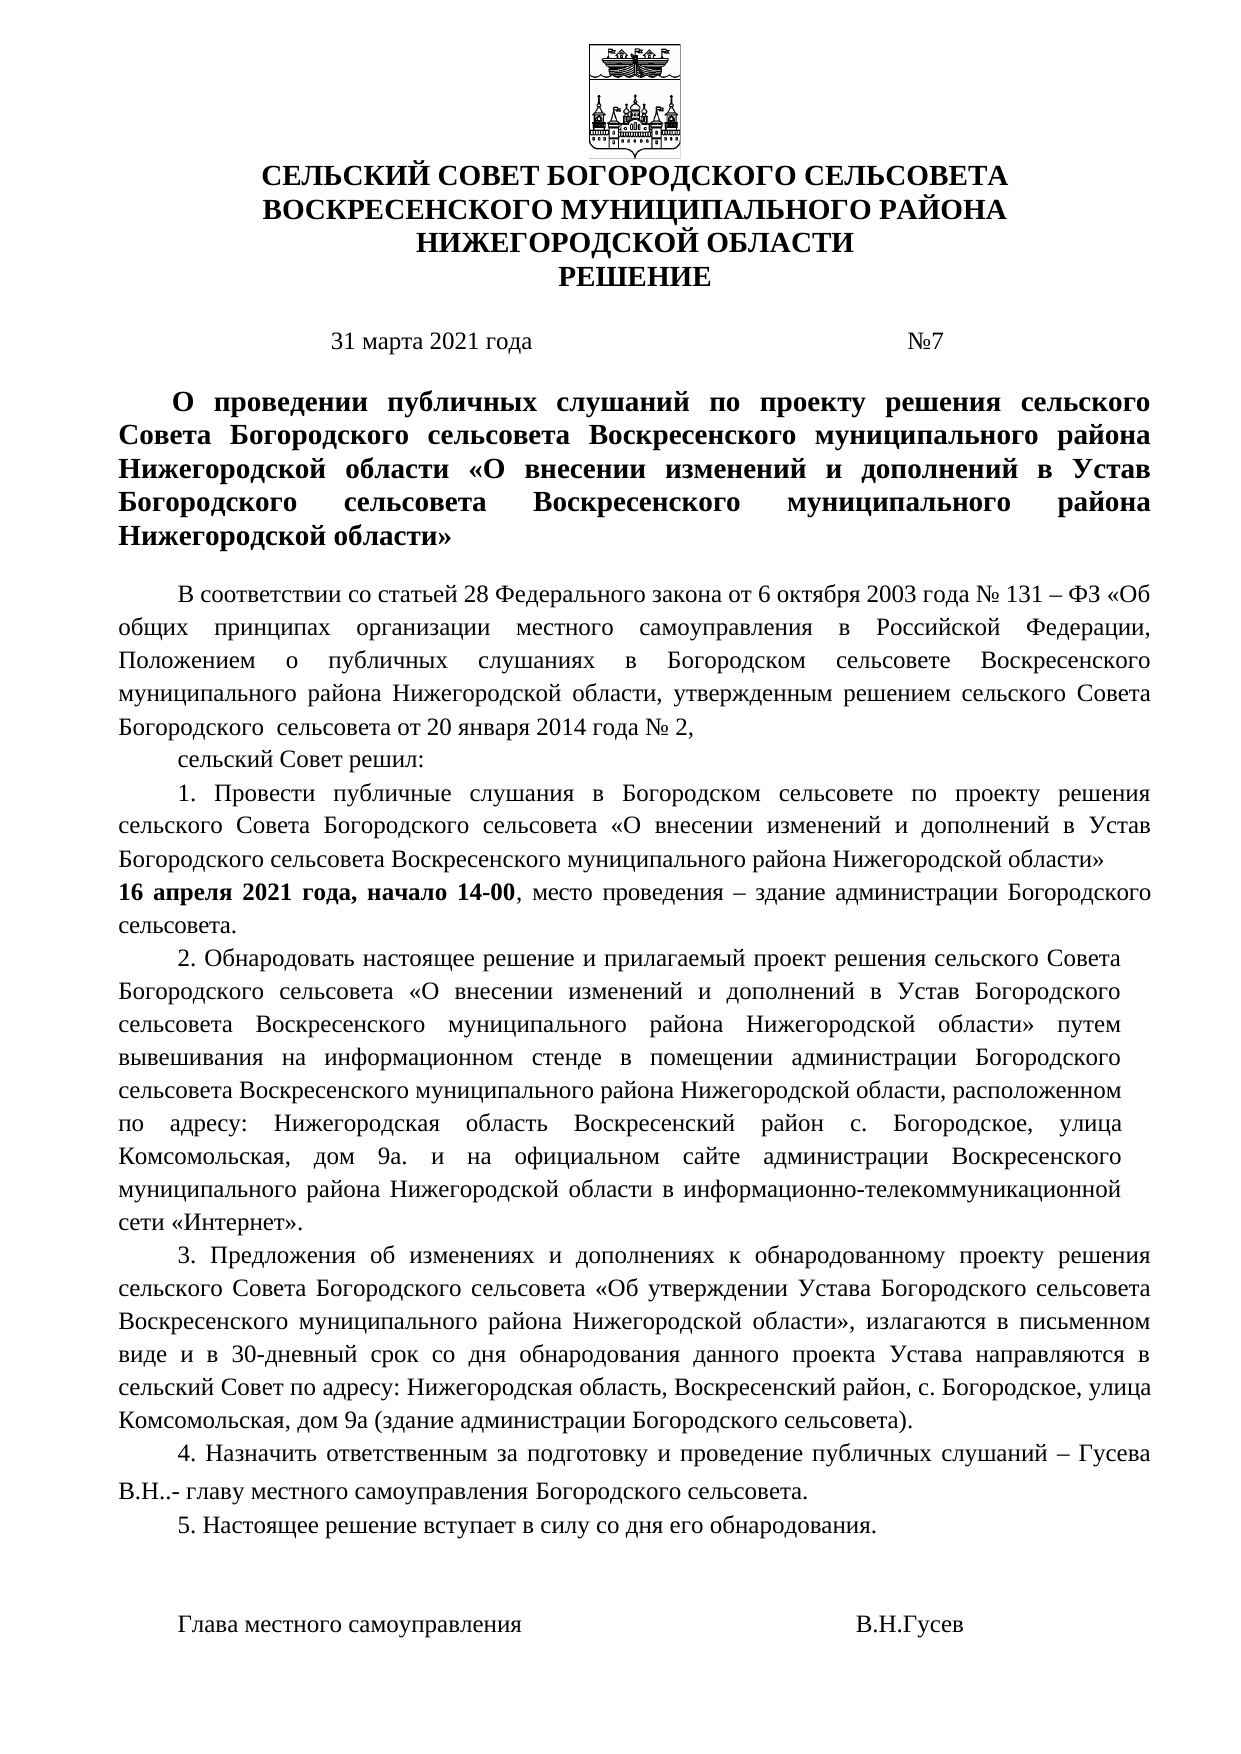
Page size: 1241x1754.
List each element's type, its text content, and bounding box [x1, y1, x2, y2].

text 31 марта 2021 года №7 [118, 326, 1152, 355]
text Глава местного самоуправления В.Н.Гусев [118, 1609, 1152, 1638]
text 4. Назначить ответственным за подготовку и проведение публичных слушаний – Гусева В.Н..- главу местного самоуправления Богородского сельсовета. [118, 1438, 1152, 1505]
picture [589, 44, 681, 159]
text НИЖЕГОРОДСКОЙ ОБЛАСТИ [118, 226, 1152, 259]
text ВОСКРЕСЕНСКОГО МУНИЦИПАЛЬНОГО РАЙОНА [118, 192, 1152, 226]
text 5. Настоящее решение вступает в силу со дня его обнародования. [118, 1510, 1152, 1539]
text 3. Предложения об изменениях и дополнениях к обнародованному проекту решения сельского Совета Богородского сельсовета «Об утверждении Устава Богородского сельсовета Воскресенского муниципального района Нижегородской области», излагаются в письменном виде и в 30-дневный срок со дня обнародования данного проекта Устава направляются в сельский Совет по адресу: Нижегородская область, Воскресенский район, с. Богородское, улица Комсомольская, дом 9а (здание администрации Богородского сельсовета). [118, 1240, 1152, 1434]
text СЕЛЬСКИЙ СОВЕТ БОГОРОДСКОГО СЕЛЬСОВЕТА [118, 158, 1152, 192]
text В соответствии со статьей 28 Федерального закона от 6 октября 2003 года № 131 – ФЗ «Об общих принципах организации местного самоуправления в Российской Федерации, Положением о публичных слушаниях в Богородском сельсовете Воскресенского муниципального района Нижегородской области, утвержденным решением сельского Совета Богородского сельсовета от 20 января 2014 года № 2, [118, 579, 1152, 740]
text 1. Провести публичные слушания в Богородском сельсовете по проекту решения сельского Совета Богородского сельсовета «О внесении изменений и дополнений в Устав Богородского сельсовета Воскресенского муниципального района Нижегородской области» [118, 778, 1152, 872]
text РЕШЕНИЕ [118, 259, 1152, 293]
text 2. Обнародовать настоящее решение и прилагаемый проект решения сельского Совета Богородского сельсовета «О внесении изменений и дополнений в Устав Богородского сельсовета Воскресенского муниципального района Нижегородской области» путем вывешивания на информационном стенде в помещении администрации Богородского сельсовета Воскресенского муниципального района Нижегородской области, расположенном по адресу: Нижегородская область Воскресенский район с. Богородское, улица Комсомольская, дом 9а. и на официальном сайте администрации Воскресенского муниципального района Нижегородской области в информационно-телекоммуникационной сети «Интернет». [118, 943, 1122, 1236]
text сельский Совет решил: [118, 744, 1152, 773]
text О проведении публичных слушаний по проекту решения сельского Совета Богородского сельсовета Воскресенского муниципального района Нижегородской области «О внесении изменений и дополнений в Устав Богородского сельсовета Воскресенского муниципального района Нижегородской области» [118, 384, 1152, 551]
text 16 апреля 2021 года, начало 14-00, место проведения – здание администрации Богородского сельсовета. [118, 877, 1152, 938]
